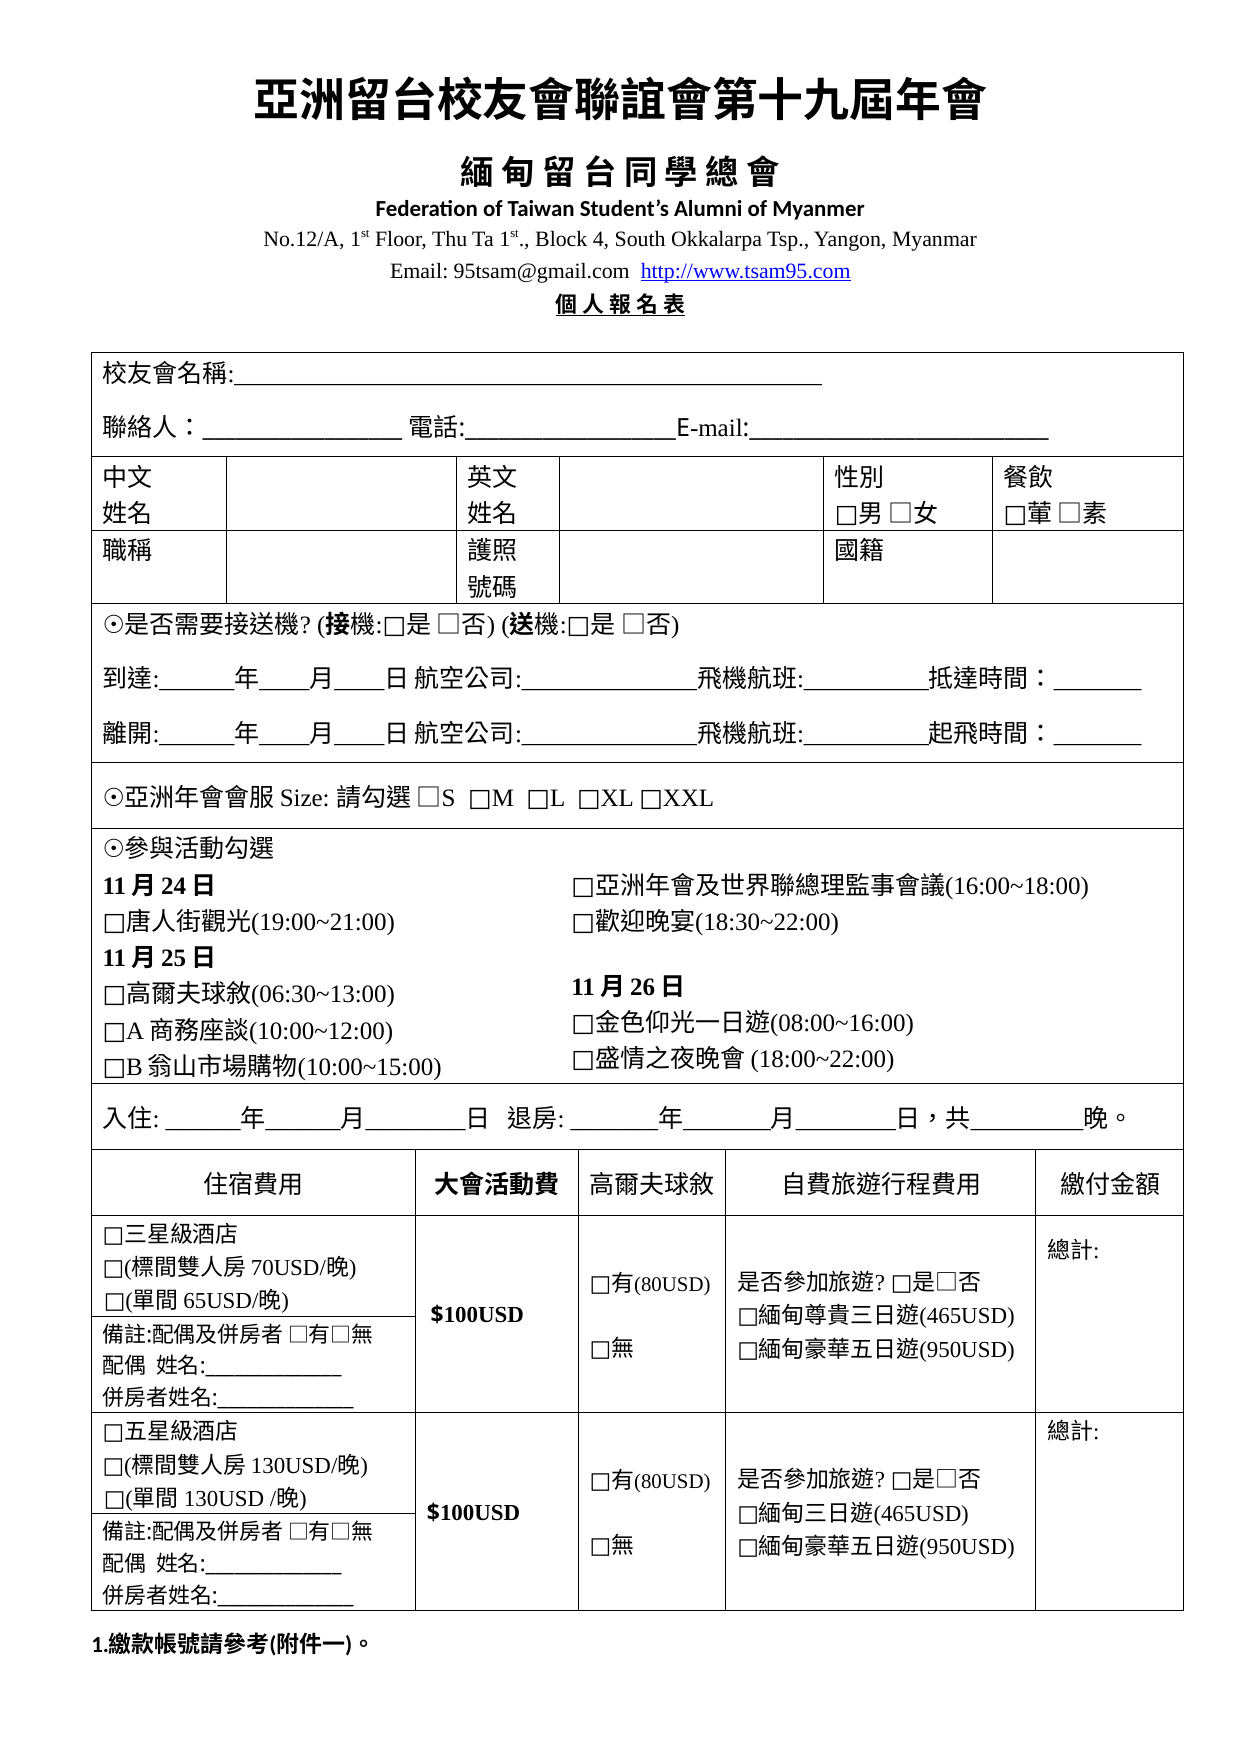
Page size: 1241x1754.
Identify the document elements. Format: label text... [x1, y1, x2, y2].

table_cell 國籍 [824, 531, 992, 603]
text Email: 95tsam@gmail.com http://www.tsam95.com [150, 254, 1090, 287]
table_cell □五星級酒店 □(標間雙人房130USD/晚) □(單間 130USD /晚) [92, 1413, 415, 1513]
text 1.繳款帳號請參考(附件一)。 [91, 1611, 1090, 1676]
text 個 人 報 名 表 [150, 287, 1090, 319]
table_cell ☉參與活動勾選 [92, 829, 1183, 865]
text 緬 甸 留 台 同 學 總 會 [150, 146, 1090, 194]
table_cell 自費旅遊行程費用 [726, 1150, 1035, 1215]
table_cell 職稱 [92, 531, 226, 603]
table_cell ☉亞洲年會會服Size: 請勾選 □S □M □L □XL □XXL [92, 763, 1183, 828]
table_cell □三星級酒店 □(標間雙人房70USD/晚) □(單間65USD/晚) [92, 1216, 415, 1316]
table_cell □亞洲年會及世界聯總理監事會議(16:00~18:00) □歡迎晚宴(18:30~22:00) 11月26日 □金色仰光一日遊(08:00~16:00) □盛情之夜晚會 (18:00~22:00) [560, 865, 1183, 1083]
table_cell 英文 姓名 [457, 457, 559, 530]
table_cell 是否參加旅遊? □是□否 □緬甸尊貴三日遊(465USD) □緬甸豪華五日遊(950USD) [726, 1216, 1035, 1412]
table_cell [560, 457, 823, 530]
table_header 校友會名稱:_______________________________________________ 聯絡人：__________________ 電話:___________________E-mail:___________________________ [92, 353, 1183, 456]
table_cell [560, 531, 823, 603]
table_cell [227, 531, 456, 603]
table_cell 護照 號碼 [457, 531, 559, 603]
table_cell 入住: ______年______月________日 退房: _______年_______月________日，共_________晚。 [92, 1084, 1183, 1149]
table_cell ☉是否需要接送機? (接機:□是 □否) (送機:□是 □否) 到達:______年____月____日 航空公司:______________飛機航班:__________抵達時間：_______ 離開:______年____月____日 航空公司:______________飛機航班:__________起飛時間：_______ [92, 604, 1183, 762]
table_cell □有(80USD) □無 [579, 1216, 725, 1412]
table_cell $100USD [416, 1216, 578, 1412]
table_cell 總計: [1036, 1216, 1183, 1412]
table_cell [227, 457, 456, 530]
table_cell □有(80USD) □無 [579, 1413, 725, 1609]
table_cell [993, 531, 1183, 603]
table_cell 中文 姓名 [92, 457, 226, 530]
table_cell 備註:配偶及併房者 □有□無 配偶 姓名:______________ 併房者姓名:______________ [92, 1317, 415, 1412]
text Federation of Taiwan Student’s Alumni of Myanmer [150, 194, 1090, 222]
table_cell 備註:配偶及併房者 □有□無 配偶 姓名:______________ 併房者姓名:______________ [92, 1514, 415, 1609]
table_cell 住宿費用 [92, 1150, 415, 1215]
table_cell 繳付金額 [1036, 1150, 1183, 1215]
table_cell 性別 □男 □女 [824, 457, 992, 530]
table_cell 大會活動費 [416, 1150, 578, 1215]
text 亞洲留台校友會聯誼會第十九屆年會 [150, 48, 1090, 146]
table_cell $100USD [416, 1413, 578, 1609]
table_cell 是否參加旅遊? □是□否 □緬甸三日遊(465USD) □緬甸豪華五日遊(950USD) [726, 1413, 1035, 1609]
table_cell 11月24日 □唐人街觀光(19:00~21:00) 11月25日 □高爾夫球敘(06:30~13:00) □A商務座談(10:00~12:00) □B翁山市場購物(10:00~15:00) [92, 865, 560, 1083]
text No.12/A, 1st Floor, Thu Ta 1st., Block 4, South Okkalarpa Tsp., Yangon, Myanmar [150, 222, 1090, 254]
table_cell 餐飲 □葷 □素 [993, 457, 1183, 530]
table_cell 高爾夫球敘 [579, 1150, 725, 1215]
table_cell 總計: [1036, 1413, 1183, 1609]
